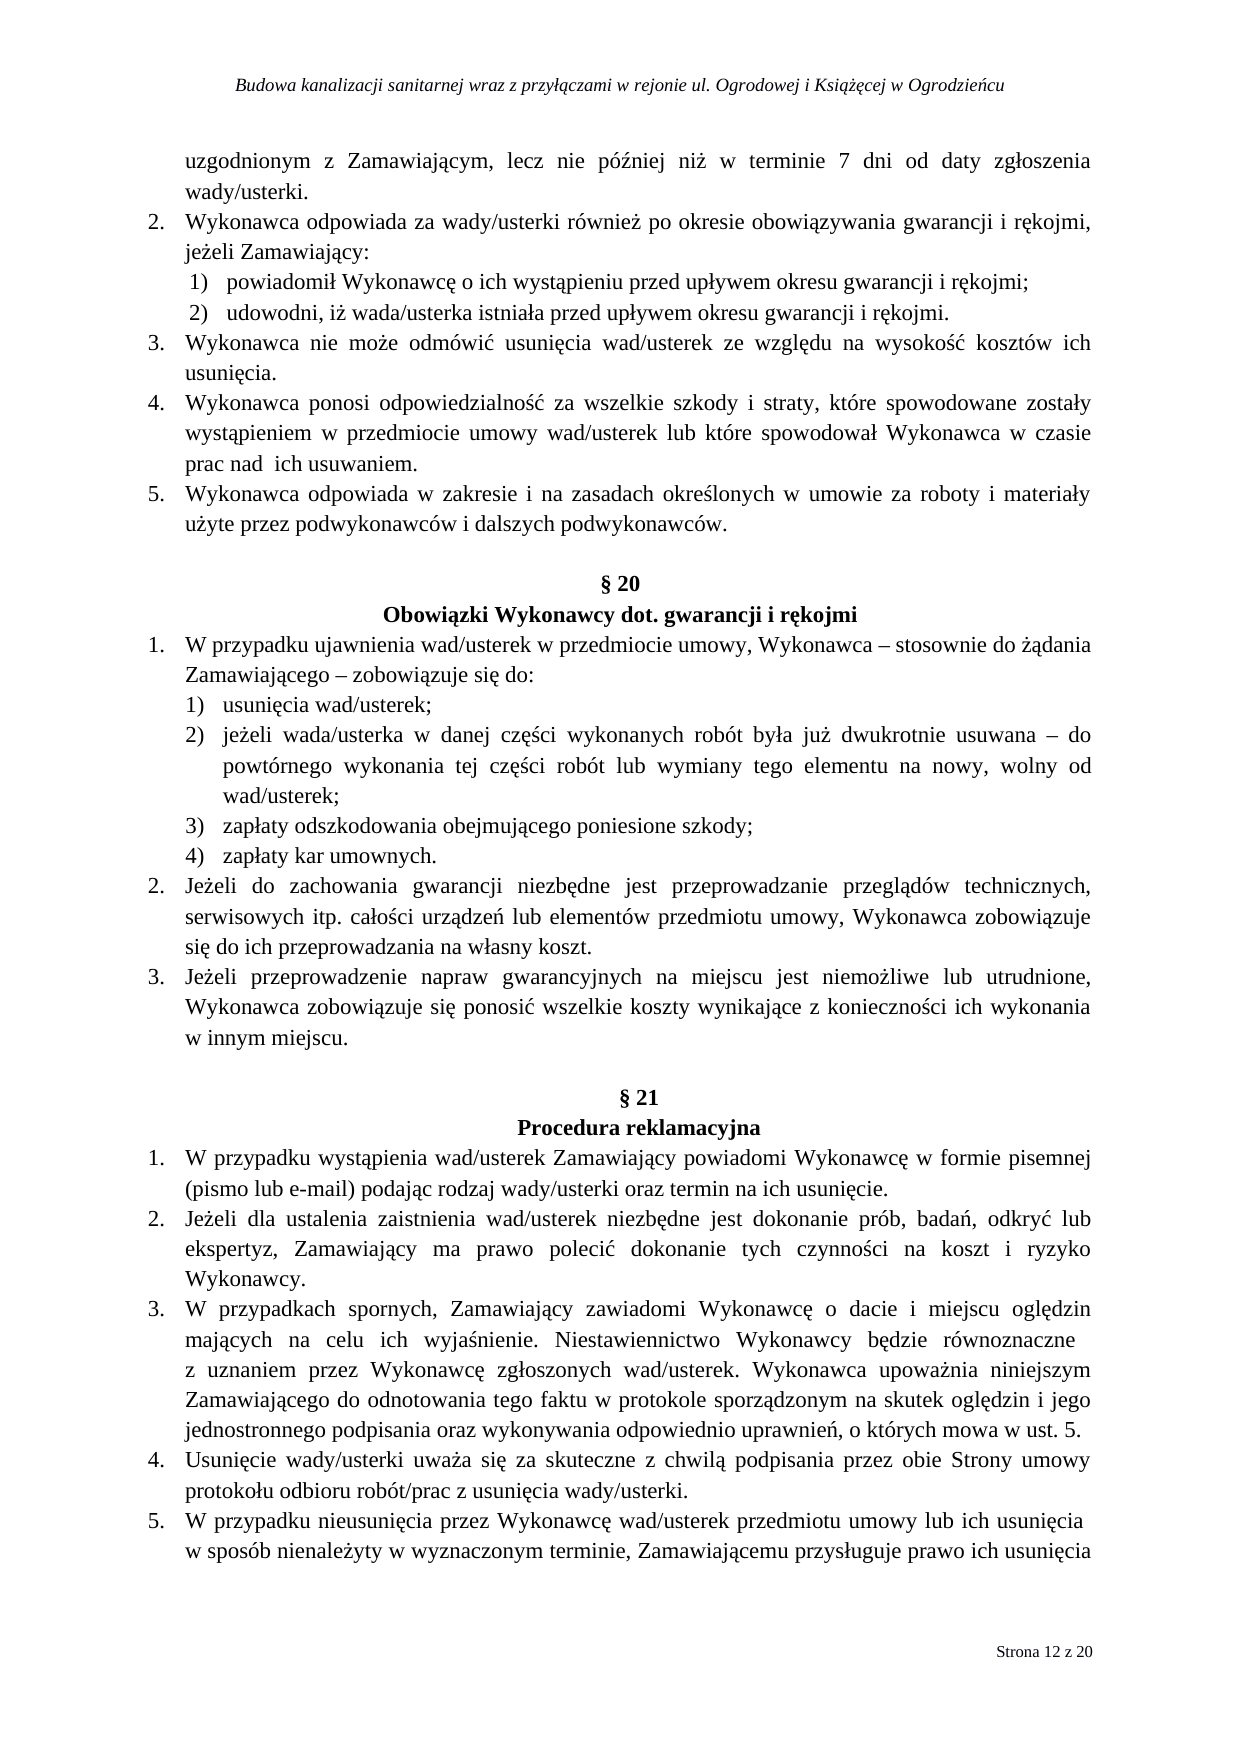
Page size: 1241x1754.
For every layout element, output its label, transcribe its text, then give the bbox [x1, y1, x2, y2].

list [148, 148, 1093, 204]
list zapłaty kar umownych. [185, 842, 1093, 869]
list Wykonawca odpowiada w zakresie i na zasadach określonych w umowie za roboty i materiały użyte przez podwykonawców i dalszych podwykonawców. [148, 480, 1093, 536]
text Procedura reklamacyjna [185, 1114, 1093, 1141]
list Wykonawca nie może odmówić usunięcia wad/usterek ze względu na wysokość kosztów ich usunięcia. [148, 329, 1093, 385]
list zapłaty odszkodowania obejmującego poniesione szkody; [185, 812, 1093, 838]
list powiadomił Wykonawcę o ich wystąpieniu przed upływem okresu gwarancji i rękojmi; [189, 268, 1093, 295]
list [148, 1507, 1093, 1563]
text § 21 [185, 1084, 1093, 1110]
list jeżeli wada/usterka w danej części wykonanych robót była już dwukrotnie usuwana – do powtórnego wykonania tej części robót lub wymiany tego elementu na nowy, wolny od wad/usterek; [185, 722, 1093, 808]
list W przypadku ujawnienia wad/usterek w przedmiocie umowy, Wykonawca – stosownie do żądania Zamawiającego – zobowiązuje się do: [148, 631, 1093, 687]
list Jeżeli przeprowadzenie napraw gwarancyjnych na miejscu jest niemożliwe lub utrudnione, Wykonawca zobowiązuje się ponosić wszelkie koszty wynikające z konieczności ich wykonania w innym miejscu. [148, 963, 1093, 1050]
list usunięcia wad/usterek; [185, 691, 1093, 718]
list Usunięcie wady/usterki uważa się za skuteczne z chwilą podpisania przez obie Strony umowy protokołu odbioru robót/prac z usunięcia wady/usterki. [148, 1447, 1093, 1503]
list Jeżeli do zachowania gwarancji niezbędne jest przeprowadzanie przeglądów technicznych, serwisowych itp. całości urządzeń lub elementów przedmiotu umowy, Wykonawca zobowiązuje się do ich przeprowadzania na własny koszt. [148, 873, 1093, 959]
text § 20 [148, 571, 1093, 597]
list Jeżeli dla ustalenia zaistnienia wad/usterek niezbędne jest dokonanie prób, badań, odkryć lub ekspertyz, Zamawiający ma prawo polecić dokonanie tych czynności na koszt i ryzyko Wykonawcy. [148, 1205, 1093, 1292]
list Wykonawca ponosi odpowiedzialność za wszelkie szkody i straty, które spowodowane zostały wystąpieniem w przedmiocie umowy wad/usterek lub które spowodował Wykonawca w czasie prac nad ich usuwaniem. [148, 389, 1093, 476]
text Obowiązki Wykonawcy dot. gwarancji i rękojmi [148, 601, 1093, 627]
list udowodni, iż wada/usterka istniała przed upływem okresu gwarancji i rękojmi. [189, 299, 1093, 325]
list W przypadku wystąpienia wad/usterek Zamawiający powiadomi Wykonawcę w formie pisemnej (pismo lub e-mail) podając rodzaj wady/usterki oraz termin na ich usunięcie. [148, 1144, 1093, 1201]
list W przypadkach spornych, Zamawiający zawiadomi Wykonawcę o dacie i miejscu oględzin mających na celu ich wyjaśnienie. Niestawiennictwo Wykonawcy będzie równoznaczne z uznaniem przez Wykonawcę zgłoszonych wad/usterek. Wykonawca upoważnia niniejszym Zamawiającego do odnotowania tego faktu w protokole sporządzonym na skutek oględzin i jego jednostronnego podpisania oraz wykonywania odpowiednio uprawnień, o których mowa w ust. 5. [148, 1296, 1093, 1443]
list Wykonawca odpowiada za wady/usterki również po okresie obowiązywania gwarancji i rękojmi, jeżeli Zamawiający: [148, 208, 1093, 264]
